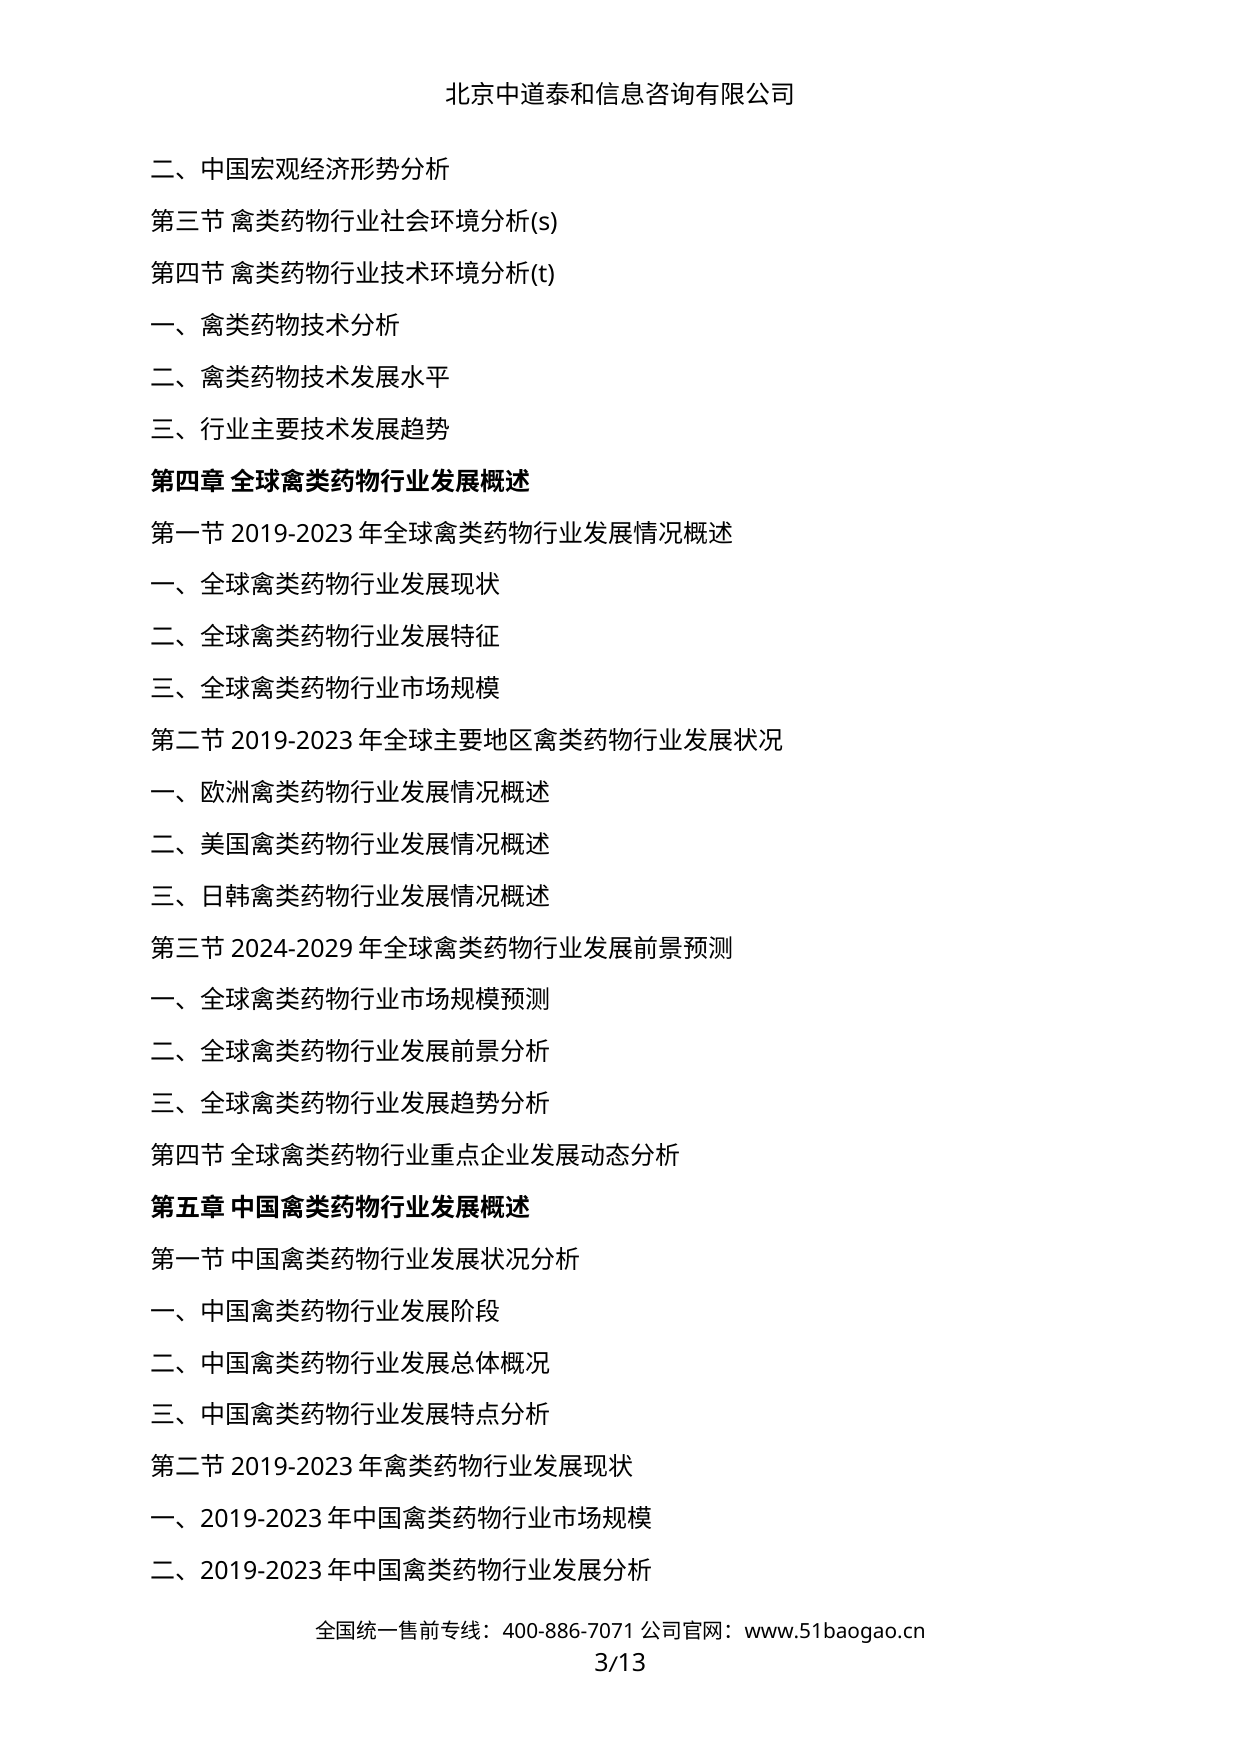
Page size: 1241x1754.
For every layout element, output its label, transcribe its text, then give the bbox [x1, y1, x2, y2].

text 二、全球禽类药物行业发展特征 [150, 617, 1090, 653]
text 二、中国宏观经济形势分析 [150, 150, 1090, 186]
text 三、行业主要技术发展趋势 [150, 409, 1090, 446]
text 三、中国禽类药物行业发展特点分析 [150, 1395, 1090, 1431]
text 三、全球禽类药物行业发展趋势分析 [150, 1084, 1090, 1120]
text 第四节 全球禽类药物行业重点企业发展动态分析 [150, 1136, 1090, 1172]
text 一、禽类药物技术分析 [150, 306, 1090, 342]
text 第四节 禽类药物行业技术环境分析(t) [150, 254, 1090, 290]
text 二、中国禽类药物行业发展总体概况 [150, 1343, 1090, 1379]
text 第三节 2024-2029年全球禽类药物行业发展前景预测 [150, 928, 1090, 964]
text 第二节 2019-2023年全球主要地区禽类药物行业发展状况 [150, 721, 1090, 757]
text 一、全球禽类药物行业市场规模预测 [150, 980, 1090, 1016]
text 一、中国禽类药物行业发展阶段 [150, 1291, 1090, 1327]
text 一、2019-2023年中国禽类药物行业市场规模 [150, 1499, 1090, 1535]
text 第五章 中国禽类药物行业发展概述 [150, 1187, 1090, 1224]
text 一、全球禽类药物行业发展现状 [150, 565, 1090, 601]
text 第一节 2019-2023年全球禽类药物行业发展情况概述 [150, 513, 1090, 549]
text 二、2019-2023年中国禽类药物行业发展分析 [150, 1551, 1090, 1587]
text 第一节 中国禽类药物行业发展状况分析 [150, 1239, 1090, 1276]
text 二、美国禽类药物行业发展情况概述 [150, 824, 1090, 861]
text 第三节 禽类药物行业社会环境分析(s) [150, 202, 1090, 238]
text 第二节 2019-2023年禽类药物行业发展现状 [150, 1447, 1090, 1483]
text 三、全球禽类药物行业市场规模 [150, 669, 1090, 705]
text 一、欧洲禽类药物行业发展情况概述 [150, 772, 1090, 809]
text 二、禽类药物技术发展水平 [150, 357, 1090, 394]
text 三、日韩禽类药物行业发展情况概述 [150, 876, 1090, 912]
text 第四章 全球禽类药物行业发展概述 [150, 461, 1090, 497]
text 二、全球禽类药物行业发展前景分析 [150, 1032, 1090, 1068]
